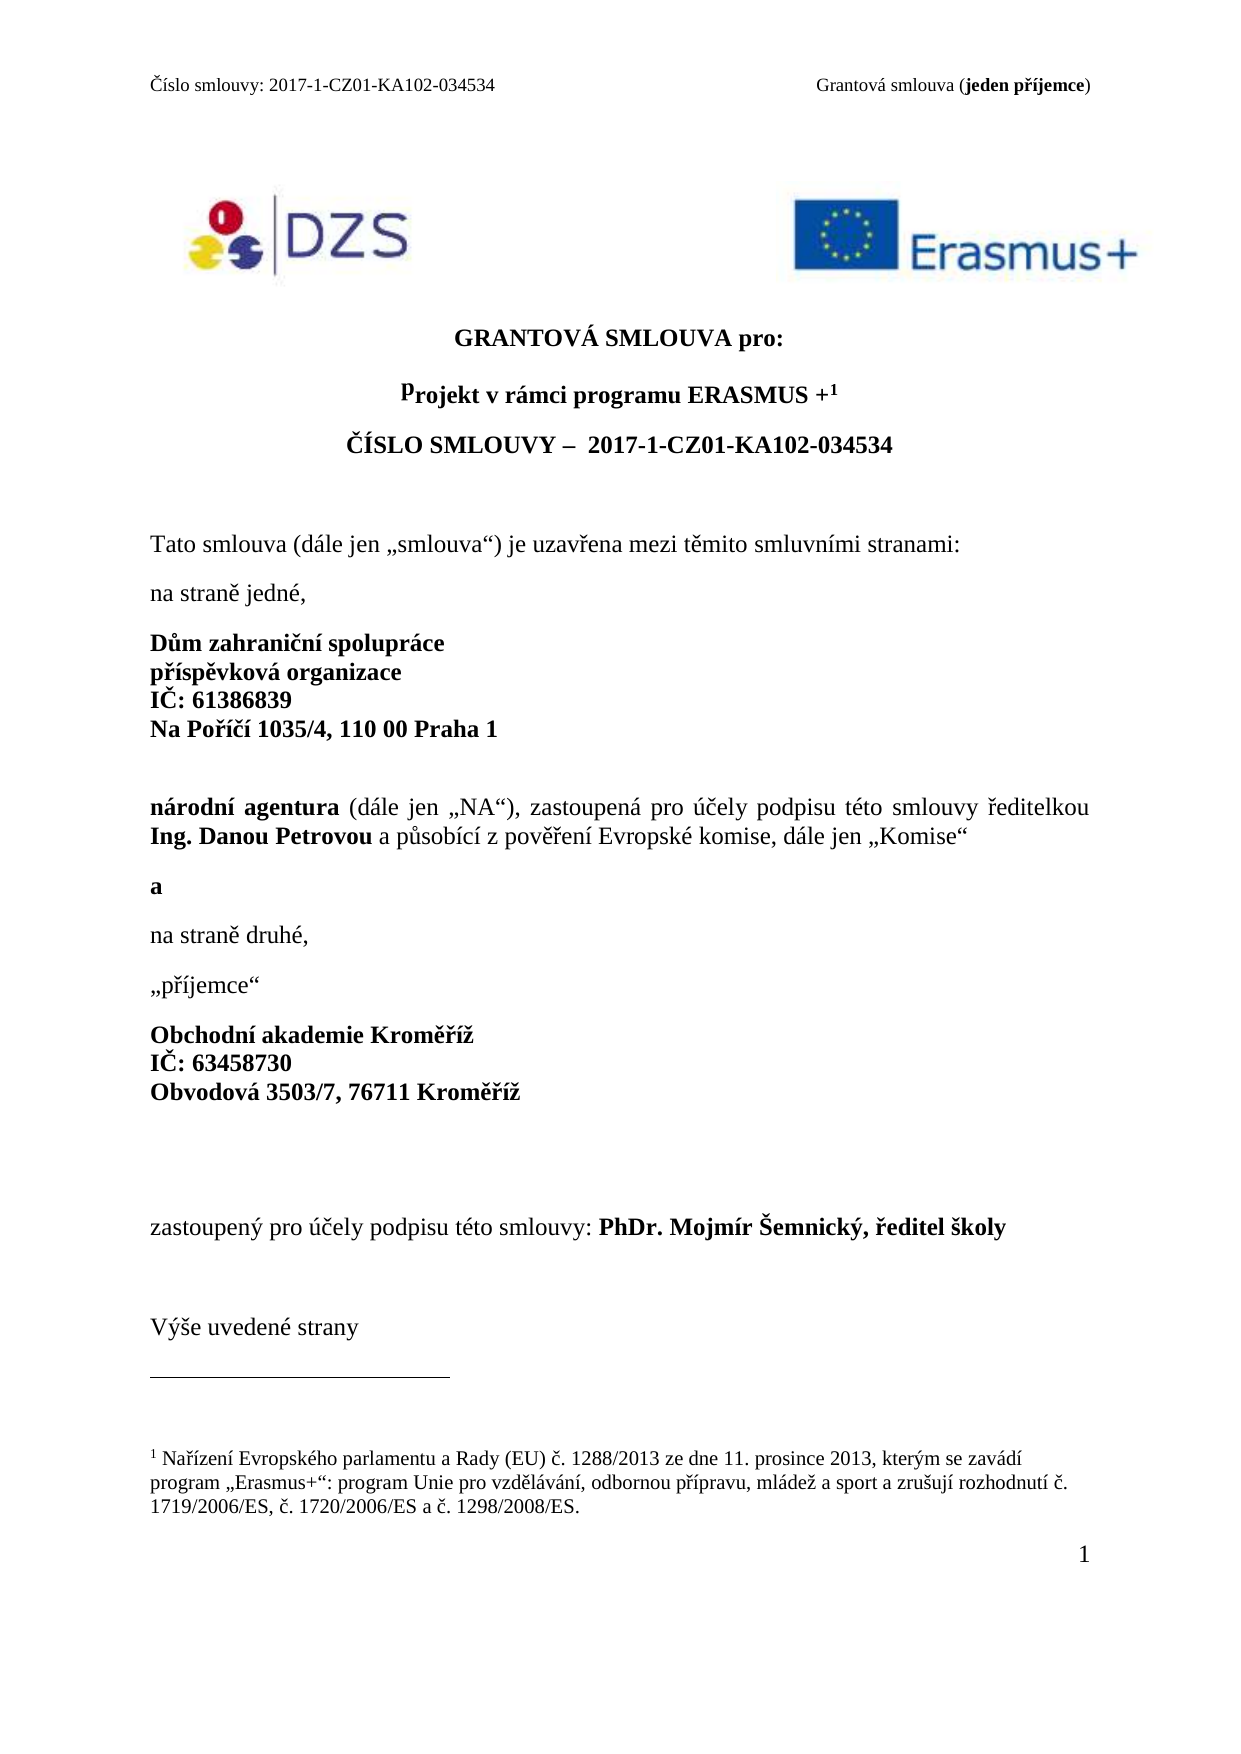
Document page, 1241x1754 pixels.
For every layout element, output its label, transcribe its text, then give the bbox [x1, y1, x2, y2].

text Obvodová 3503/7, 76711 Kroměříž [150, 1077, 1154, 1106]
text Na Poříčí 1035/4, 110 00 Praha 1 [150, 714, 1154, 743]
text 1 [1078, 1539, 1154, 1568]
text zastoupený pro účely podpisu této smlouvy: PhDr. Mojmír Šemnický, ředitel školy [150, 1212, 1154, 1241]
text a [150, 871, 1154, 900]
text „příjemce“ [150, 970, 1154, 998]
text IČ: 61386839 [150, 686, 1154, 714]
text národní agentura (dále jen „NA“), zastoupená pro účely podpisu této smlouvy ředitelkou Ing. Danou Petrovou a působící z pověření Evropské komise, dále jen „Komise“ [150, 792, 1097, 850]
text GRANTOVÁ SMLOUVA pro: [454, 323, 1154, 352]
text Obchodní akademie Kroměříž IČ: 63458730 [150, 1020, 481, 1077]
text Výše uvedené strany [150, 1312, 1154, 1340]
text Tato smlouva (dále jen „smlouva“) je uzavřena mezi těmito smluvními stranami: [150, 529, 1154, 557]
text Dům zahraniční spolupráce příspěvková organizace [150, 628, 452, 686]
text na straně druhé, [150, 920, 1154, 949]
text Číslo smlouvy: 2017-1-CZ01-KA102-034534 Grantová smlouva (jeden příjemce) [150, 74, 1154, 96]
text projekt v rámci programu ERASMUS +1 [401, 372, 1154, 409]
picture [775, 181, 1157, 290]
text 1 Nařízení Evropského parlamentu a Rady (EU) č. 1288/2013 ze dne 11. prosince 2013, kterým se zavádí program „Erasmus+“: program Unie pro vzdělávání, odbornou přípravu, mládež a sport a zrušují rozhodnutí č. 1719/2006/ES, č. 1720/2006/ES a č. 1298/2008/ES. [150, 1446, 1077, 1518]
text ČÍSLO SMLOUVY – 2017-1-CZ01-KA102-034534 [346, 430, 1154, 459]
text na straně jedné, [150, 578, 1154, 607]
picture [159, 172, 437, 298]
